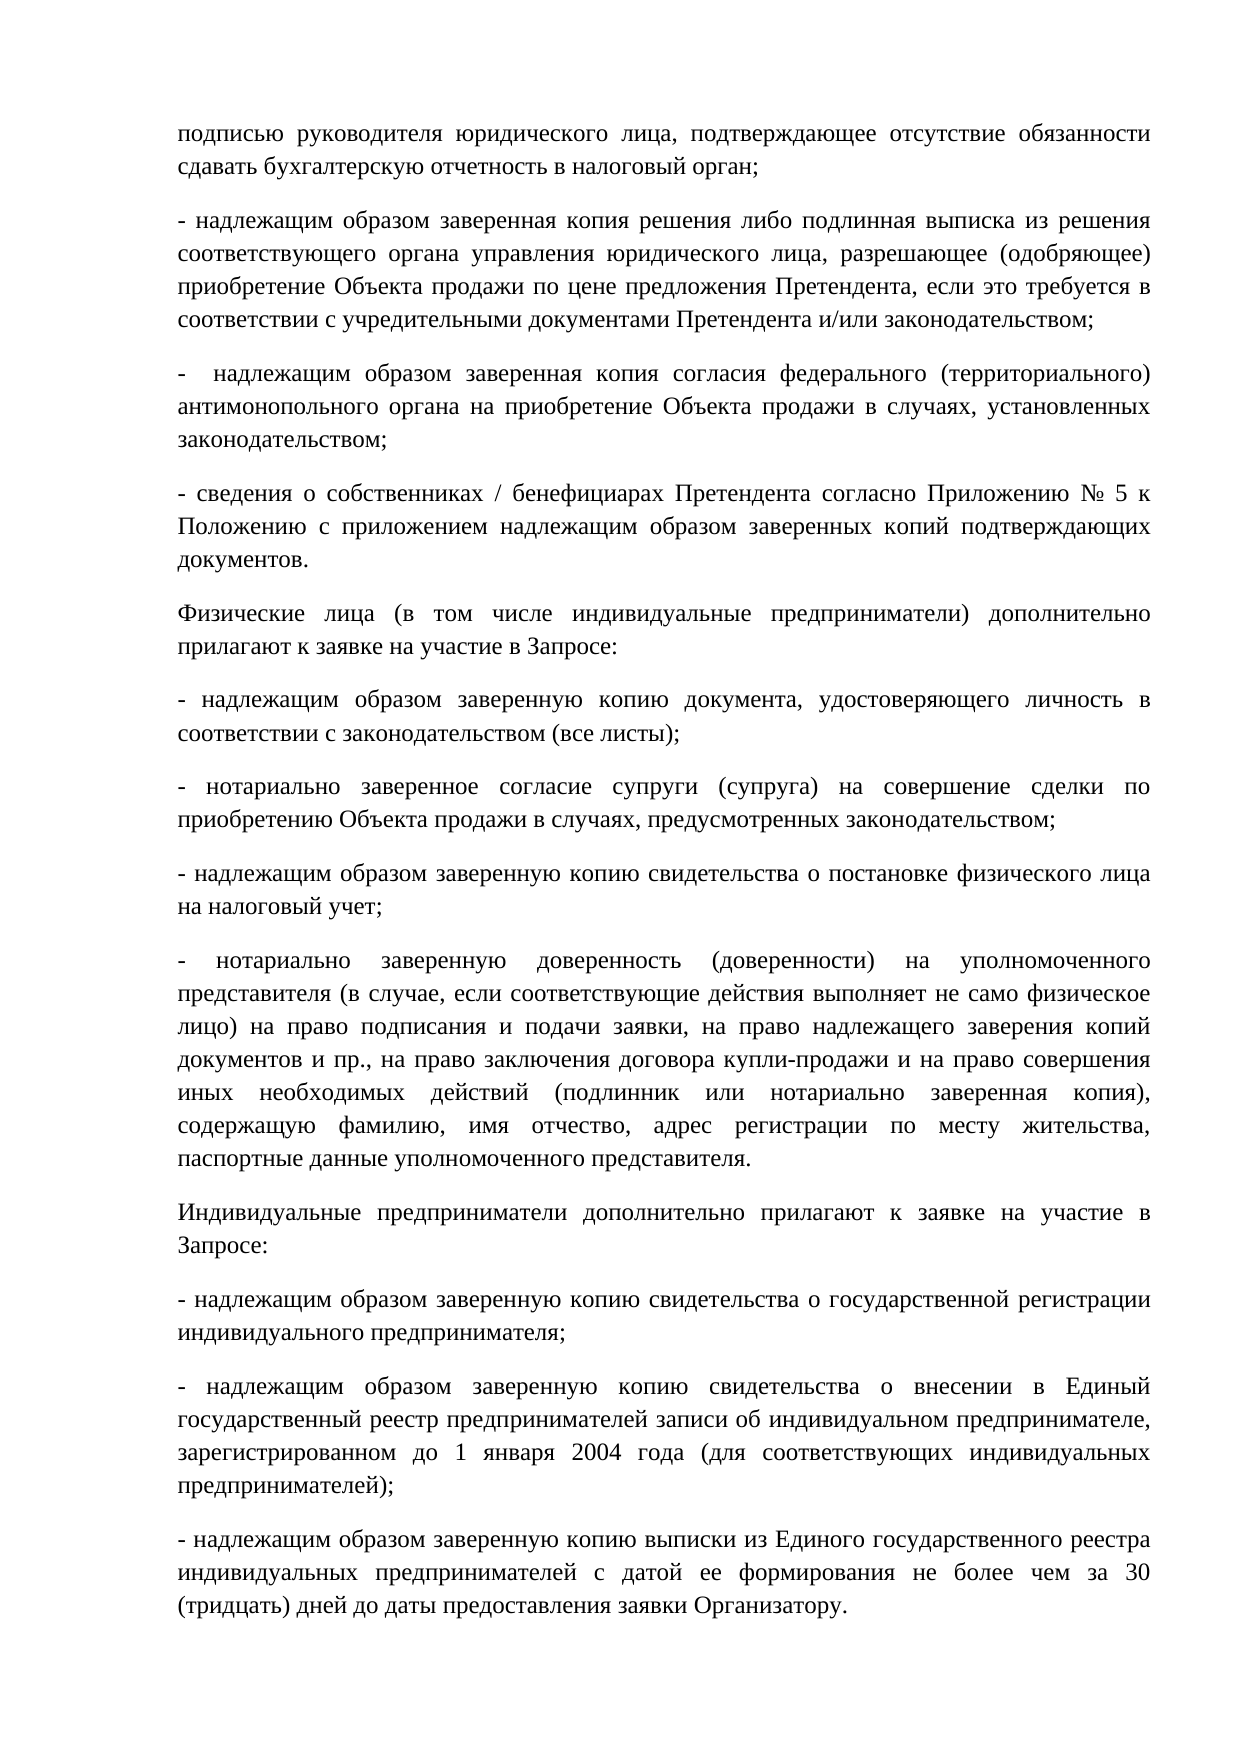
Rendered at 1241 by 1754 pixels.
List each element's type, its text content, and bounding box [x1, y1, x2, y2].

text - нотариально заверенное согласие супруги (супруга) на совершение сделки по приобретению Объекта продажи в случаях, предусмотренных законодательством; [177, 771, 1152, 833]
text - надлежащим образом заверенная копия согласия федерального (территориального) антимонопольного органа на приобретение Объекта продажи в случаях, установленных законодательством; [177, 358, 1152, 453]
text - нотариально заверенную доверенность (доверенности) на уполномоченного представителя (в случае, если соответствующие действия выполняет не само физическое лицо) на право подписания и подачи заявки, на право надлежащего заверения копий документов и пр., на право заключения договора купли-продажи и на право совершения иных необходимых действий (подлинник или нотариально заверенная копия), содержащую фамилию, имя отчество, адрес регистрации по месту жительства, паспортные данные уполномоченного представителя. [177, 945, 1152, 1172]
text Индивидуальные предприниматели дополнительно прилагают к заявке на участие в Запросе: [177, 1197, 1152, 1259]
text - надлежащим образом заверенную копию свидетельства о государственной регистрации индивидуального предпринимателя; [177, 1284, 1152, 1346]
text - сведения о собственниках / бенефициарах Претендента согласно Приложению № 5 к Положению с приложением надлежащим образом заверенных копий подтверждающих документов. [177, 478, 1152, 573]
text - надлежащим образом заверенную копию свидетельства о внесении в Единый государственный реестр предпринимателей записи об индивидуальном предпринимателе, зарегистрированном до 1 января 2004 года (для соответствующих индивидуальных предпринимателей); [177, 1371, 1152, 1499]
text - надлежащим образом заверенную копию документа, удостоверяющего личность в соответствии с законодательством (все листы); [177, 684, 1152, 746]
text - надлежащим образом заверенную копию свидетельства о постановке физического лица на налоговый учет; [177, 858, 1152, 920]
text - надлежащим образом заверенную копию выписки из Единого государственного реестра индивидуальных предпринимателей с датой ее формирования не более чем за 30 (тридцать) дней до даты предоставления заявки Организатору. [177, 1524, 1152, 1619]
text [177, 118, 1152, 180]
text - надлежащим образом заверенная копия решения либо подлинная выписка из решения соответствующего органа управления юридического лица, разрешающее (одобряющее) приобретение Объекта продажи по цене предложения Претендента, если это требуется в соответствии с учредительными документами Претендента и/или законодательством; [177, 205, 1152, 333]
text Физические лица (в том числе индивидуальные предприниматели) дополнительно прилагают к заявке на участие в Запросе: [177, 598, 1152, 659]
